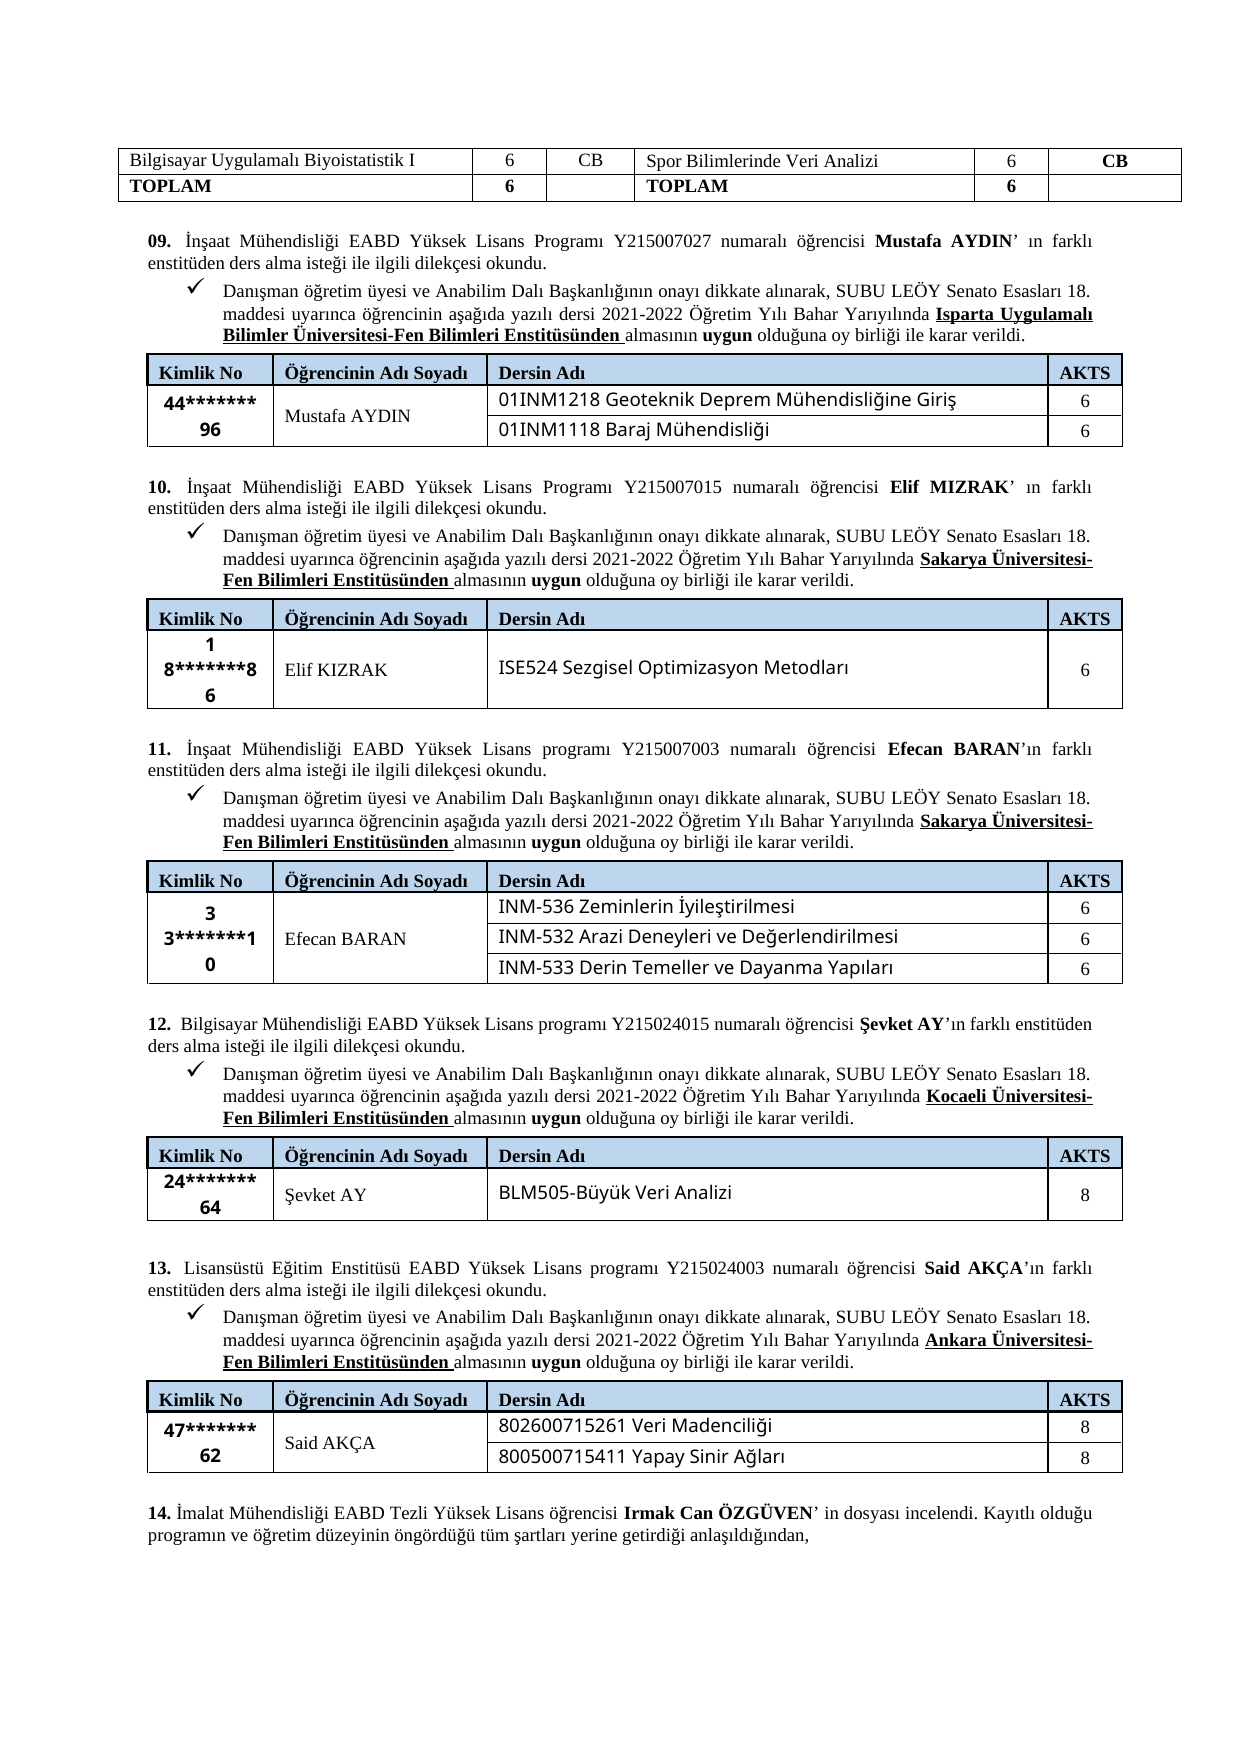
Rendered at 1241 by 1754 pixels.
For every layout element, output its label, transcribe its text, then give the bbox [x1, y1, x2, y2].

table_cell 47*******62 [148, 1413, 273, 1472]
table_header Dersin Adı [488, 600, 1047, 629]
table_cell Elif KIZRAK [274, 631, 487, 708]
table_cell 6 [975, 149, 1048, 174]
table_cell Mustafa AYDIN [274, 386, 487, 446]
list Danışman öğretim üyesi ve Anabilim Dalı Başkanlığının onayı dikkate alınarak, SUBU LEÖY Senato Esasları 18. maddesi uyarınca öğrencinin aşağıda yazılı dersi 2021-2022 Öğretim Yılı Bahar Yarıyılında Ankara Üniversitesi-Fen Bilimleri Enstitüsünden almasının uygun olduğuna oy birliği ile karar verildi. [185, 1306, 1093, 1372]
table_cell TOPLAM [635, 175, 974, 201]
table_header AKTS [1049, 1382, 1121, 1410]
table_cell 6 [1049, 893, 1122, 922]
table_cell BLM505-Büyük Veri Analizi [488, 1169, 1047, 1220]
table_cell 44*******96 [148, 386, 273, 446]
list Danışman öğretim üyesi ve Anabilim Dalı Başkanlığının onayı dikkate alınarak, SUBU LEÖY Senato Esasları 18. maddesi uyarınca öğrencinin aşağıda yazılı dersi 2021-2022 Öğretim Yılı Bahar Yarıyılında Isparta Uygulamalı Bilimler Üniversitesi-Fen Bilimleri Enstitüsünden almasının uygun olduğuna oy birliği ile karar verildi. [185, 280, 1093, 346]
table_header Kimlik No [149, 1382, 272, 1410]
table_cell [1049, 175, 1181, 201]
table_cell 6 [1049, 631, 1122, 708]
table_cell 8 [1049, 1442, 1122, 1472]
table_cell 01INM1118 Baraj Mühendisliği [488, 416, 1047, 446]
table_cell 6 [473, 175, 546, 201]
table_header Öğrencinin Adı Soyadı [274, 862, 486, 891]
table_header Kimlik No [149, 862, 272, 891]
list Danışman öğretim üyesi ve Anabilim Dalı Başkanlığının onayı dikkate alınarak, SUBU LEÖY Senato Esasları 18. maddesi uyarınca öğrencinin aşağıda yazılı dersi 2021-2022 Öğretim Yılı Bahar Yarıyılında Sakarya Üniversitesi-Fen Bilimleri Enstitüsünden almasının uygun olduğuna oy birliği ile karar verildi. [185, 525, 1093, 591]
table_cell TOPLAM [119, 175, 472, 201]
table_cell 8 [1049, 1413, 1122, 1442]
table_cell ISE524 Sezgisel Optimizasyon Metodları [488, 631, 1047, 708]
table_cell 33*******10 [148, 893, 273, 983]
table_cell INM-532 Arazi Deneyleri ve Değerlendirilmesi [488, 924, 1047, 953]
table_header AKTS [1049, 862, 1121, 891]
table_header Öğrencinin Adı Soyadı [274, 355, 486, 384]
text 09. İnşaat Mühendisliği EABD Yüksek Lisans Programı Y215007027 numaralı öğrencisi Mustafa AYDIN’ ın farklı enstitüden ders alma isteği ile ilgili dilekçesi okundu. [148, 230, 1093, 273]
table_cell 6 [1049, 923, 1122, 953]
table_header Dersin Adı [488, 862, 1047, 891]
table_cell 6 [975, 175, 1048, 201]
table_cell Şevket AY [274, 1169, 487, 1220]
table_header Öğrencinin Adı Soyadı [274, 600, 486, 629]
table_cell 802600715261 Veri Madenciliği [488, 1413, 1047, 1442]
table_header Kimlik No [149, 355, 272, 384]
table_cell 800500715411 Yapay Sinir Ağları [488, 1443, 1047, 1472]
table_cell 18*******86 [148, 631, 273, 708]
list Danışman öğretim üyesi ve Anabilim Dalı Başkanlığının onayı dikkate alınarak, SUBU LEÖY Senato Esasları 18. maddesi uyarınca öğrencinin aşağıda yazılı dersi 2021-2022 Öğretim Yılı Bahar Yarıyılında Kocaeli Üniversitesi-Fen Bilimleri Enstitüsünden almasının uygun olduğuna oy birliği ile karar verildi. [185, 1062, 1093, 1128]
table_header Kimlik No [149, 1138, 272, 1167]
text 10. İnşaat Mühendisliği EABD Yüksek Lisans Programı Y215007015 numaralı öğrencisi Elif MIZRAK’ ın farklı enstitüden ders alma isteği ile ilgili dilekçesi okundu. [148, 476, 1093, 519]
table_cell CB [547, 149, 634, 174]
table_header Dersin Adı [488, 355, 1047, 384]
table_header AKTS [1049, 355, 1121, 384]
table_cell [547, 175, 634, 201]
table_header Kimlik No [149, 600, 272, 629]
table_header Dersin Adı [488, 1382, 1047, 1410]
table_header Öğrencinin Adı Soyadı [274, 1138, 486, 1167]
table_header AKTS [1049, 600, 1121, 629]
table_header AKTS [1049, 1138, 1121, 1167]
table_cell CB [1049, 149, 1181, 174]
table_cell 6 [1049, 415, 1122, 446]
table_cell 01INM1218 Geoteknik Deprem Mühendisliğine Giriş [488, 386, 1047, 415]
text 13. Lisansüstü Eğitim Enstitüsü EABD Yüksek Lisans programı Y215024003 numaralı öğrencisi Said AKÇA’ın farklı enstitüden ders alma isteği ile ilgili dilekçesi okundu. [148, 1257, 1093, 1300]
text 12. Bilgisayar Mühendisliği EABD Yüksek Lisans programı Y215024015 numaralı öğrencisi Şevket AY’ın farklı enstitüden ders alma isteği ile ilgili dilekçesi okundu. [148, 1013, 1093, 1056]
table_cell Bilgisayar Uygulamalı Biyoistatistik I [119, 149, 472, 174]
table_cell Said AKÇA [274, 1413, 487, 1472]
text 14. İmalat Mühendisliği EABD Tezli Yüksek Lisans öğrencisi Irmak Can ÖZGÜVEN’ in dosyası incelendi. Kayıtlı olduğu programın ve öğretim düzeyinin öngördüğü tüm şartları yerine getirdiği anlaşıldığından, [148, 1502, 1093, 1545]
table_cell 24*******64 [148, 1169, 273, 1220]
table_cell INM-536 Zeminlerin İyileştirilmesi [488, 893, 1047, 922]
table_header Öğrencinin Adı Soyadı [274, 1382, 486, 1410]
table_cell 6 [473, 149, 546, 174]
table_cell 6 [1049, 953, 1122, 983]
table_cell 6 [1049, 386, 1122, 415]
table_cell Spor Bilimlerinde Veri Analizi [635, 149, 974, 174]
table_cell INM-533 Derin Temeller ve Dayanma Yapıları [488, 954, 1047, 983]
table_cell 8 [1049, 1169, 1122, 1220]
table_header Dersin Adı [488, 1138, 1047, 1167]
table_cell Efecan BARAN [274, 893, 487, 983]
text 11. İnşaat Mühendisliği EABD Yüksek Lisans programı Y215007003 numaralı öğrencisi Efecan BARAN’ın farklı enstitüden ders alma isteği ile ilgili dilekçesi okundu. [148, 737, 1093, 781]
list Danışman öğretim üyesi ve Anabilim Dalı Başkanlığının onayı dikkate alınarak, SUBU LEÖY Senato Esasları 18. maddesi uyarınca öğrencinin aşağıda yazılı dersi 2021-2022 Öğretim Yılı Bahar Yarıyılında Sakarya Üniversitesi-Fen Bilimleri Enstitüsünden almasının uygun olduğuna oy birliği ile karar verildi. [185, 787, 1093, 853]
